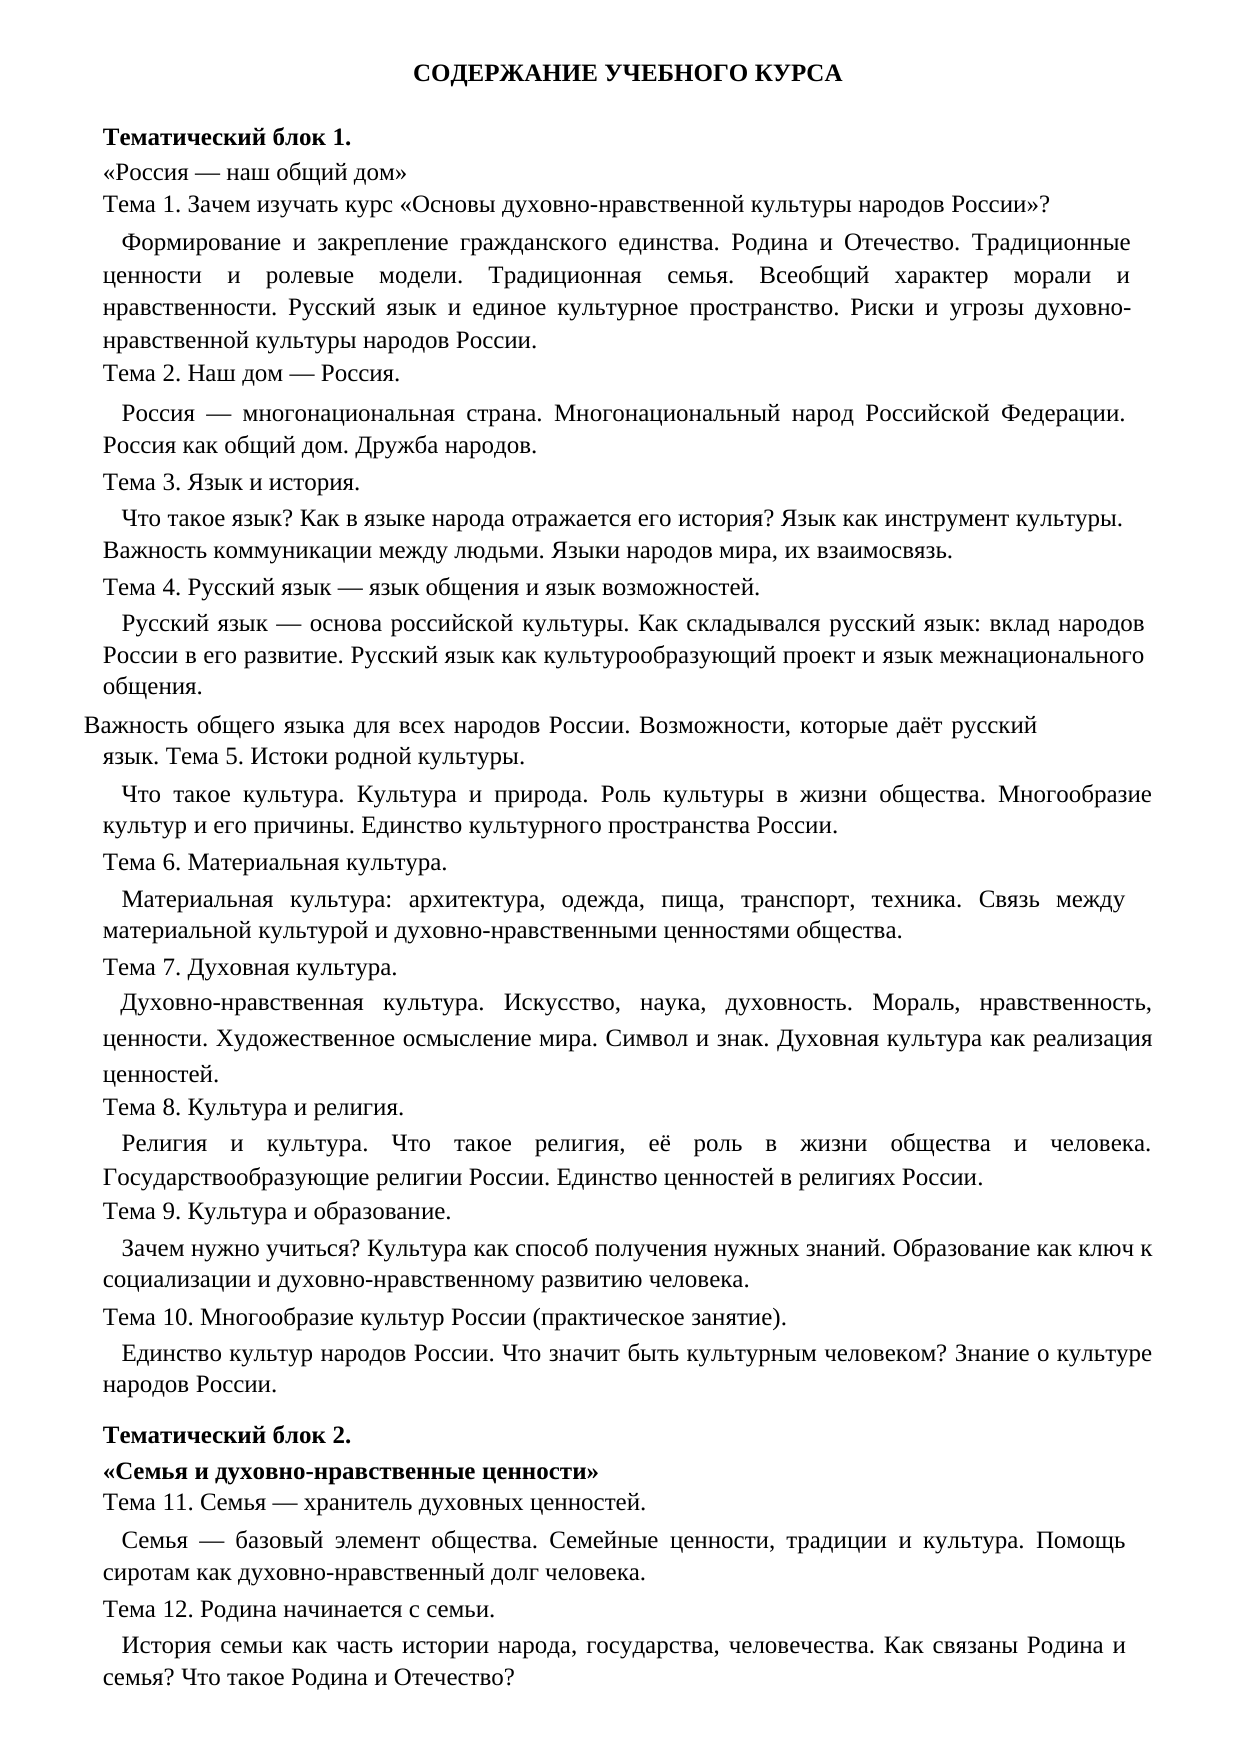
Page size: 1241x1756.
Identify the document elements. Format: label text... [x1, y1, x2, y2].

text Семья — базовый элемент общества. Семейные ценности, традиции и культура. Помощь сиротам как духовно-нравственный долг человека. [103, 1525, 1126, 1586]
text Тема 4. Русский язык — язык общения и язык возможностей. [103, 572, 1152, 601]
text Что такое язык? Как в языке народа отражается его история? Язык как инструмент культуры. Важность коммуникации между людьми. Языки народов мира, их взаимосвязь. [103, 503, 1124, 563]
text Тема 9. Культура и образование. [103, 1197, 1152, 1226]
text Тематический блок 1. [103, 122, 1152, 151]
text «Россия — наш общий дом» [103, 157, 1152, 186]
text Тема 7. Духовная культура. [103, 952, 1152, 981]
text «Семья и духовно-нравственные ценности» [103, 1456, 1152, 1485]
text Материальная культура: архитектура, одежда, пища, транспорт, техника. Связь между материальной культурой и духовно-нравственными ценностями общества. [103, 884, 1126, 944]
text Тема 12. Родина начинается с семьи. [103, 1594, 1152, 1623]
text Тема 10. Многообразие культур России (практическое занятие). [103, 1302, 1152, 1331]
text Тема 2. Наш дом — Россия. [103, 358, 1152, 386]
text Единство культур народов России. Что значит быть культурным человеком? Знание о культуре народов России. [103, 1338, 1152, 1398]
text Россия — многонациональная страна. Многонациональный народ Российской Федерации. Россия как общий дом. Дружба народов. [103, 398, 1126, 459]
subtitle Тематический блок 2. [103, 1420, 1152, 1449]
text Формирование и закрепление гражданского единства. Родина и Отечество. Традиционные ценности и ролевые модели. Традиционная семья. Всеобщий характер морали и нравственности. Русский язык и единое культурное пространство. Риски и угрозы духовно-нравственной культуры народов России. [103, 227, 1131, 353]
text Тема 1. Зачем изучать курс «Основы духовно-нравственной культуры народов России»? [103, 189, 1152, 218]
text Русский язык — основа российской культуры. Как складывался русский язык: вклад народов России в его развитие. Русский язык как культурообразующий проект и язык межнационального общения. [103, 608, 1145, 700]
text Тема 8. Культура и религия. [103, 1095, 1152, 1120]
text Что такое культура. Культура и природа. Роль культуры в жизни общества. Многообразие культур и его причины. Единство культурного пространства России. [103, 779, 1152, 839]
text Важность общего языка для всех народов России. Возможности, которые даёт русский язык. Тема 5. Истоки родной культуры. [84, 710, 1037, 769]
text Зачем нужно учиться? Культура как способ получения нужных знаний. Образование как ключ к социализации и духовно-нравственному развитию человека. [103, 1233, 1152, 1293]
text Тема 11. Семья — хранитель духовных ценностей. [103, 1487, 1152, 1516]
text Тема 6. Материальная культура. [103, 847, 1152, 876]
subtitle СОДЕРЖАНИЕ УЧЕБНОГО КУРСА [103, 58, 1152, 87]
text Религия и культура. Что такое религия, её роль в жизни общества и человека. Государствообразующие религии России. Единство ценностей в религиях России. [103, 1128, 1152, 1191]
text Духовно-нравственная культура. Искусство, наука, духовность. Мораль, нравственность, ценности. Художественное осмысление мира. Символ и знак. Духовная культура как реализация ценностей. [103, 987, 1152, 1087]
text История семьи как часть истории народа, государства, человечества. Как связаны Родина и семья? Что такое Родина и Отечество? [103, 1631, 1126, 1691]
text Тема 3. Язык и история. [103, 467, 1152, 496]
